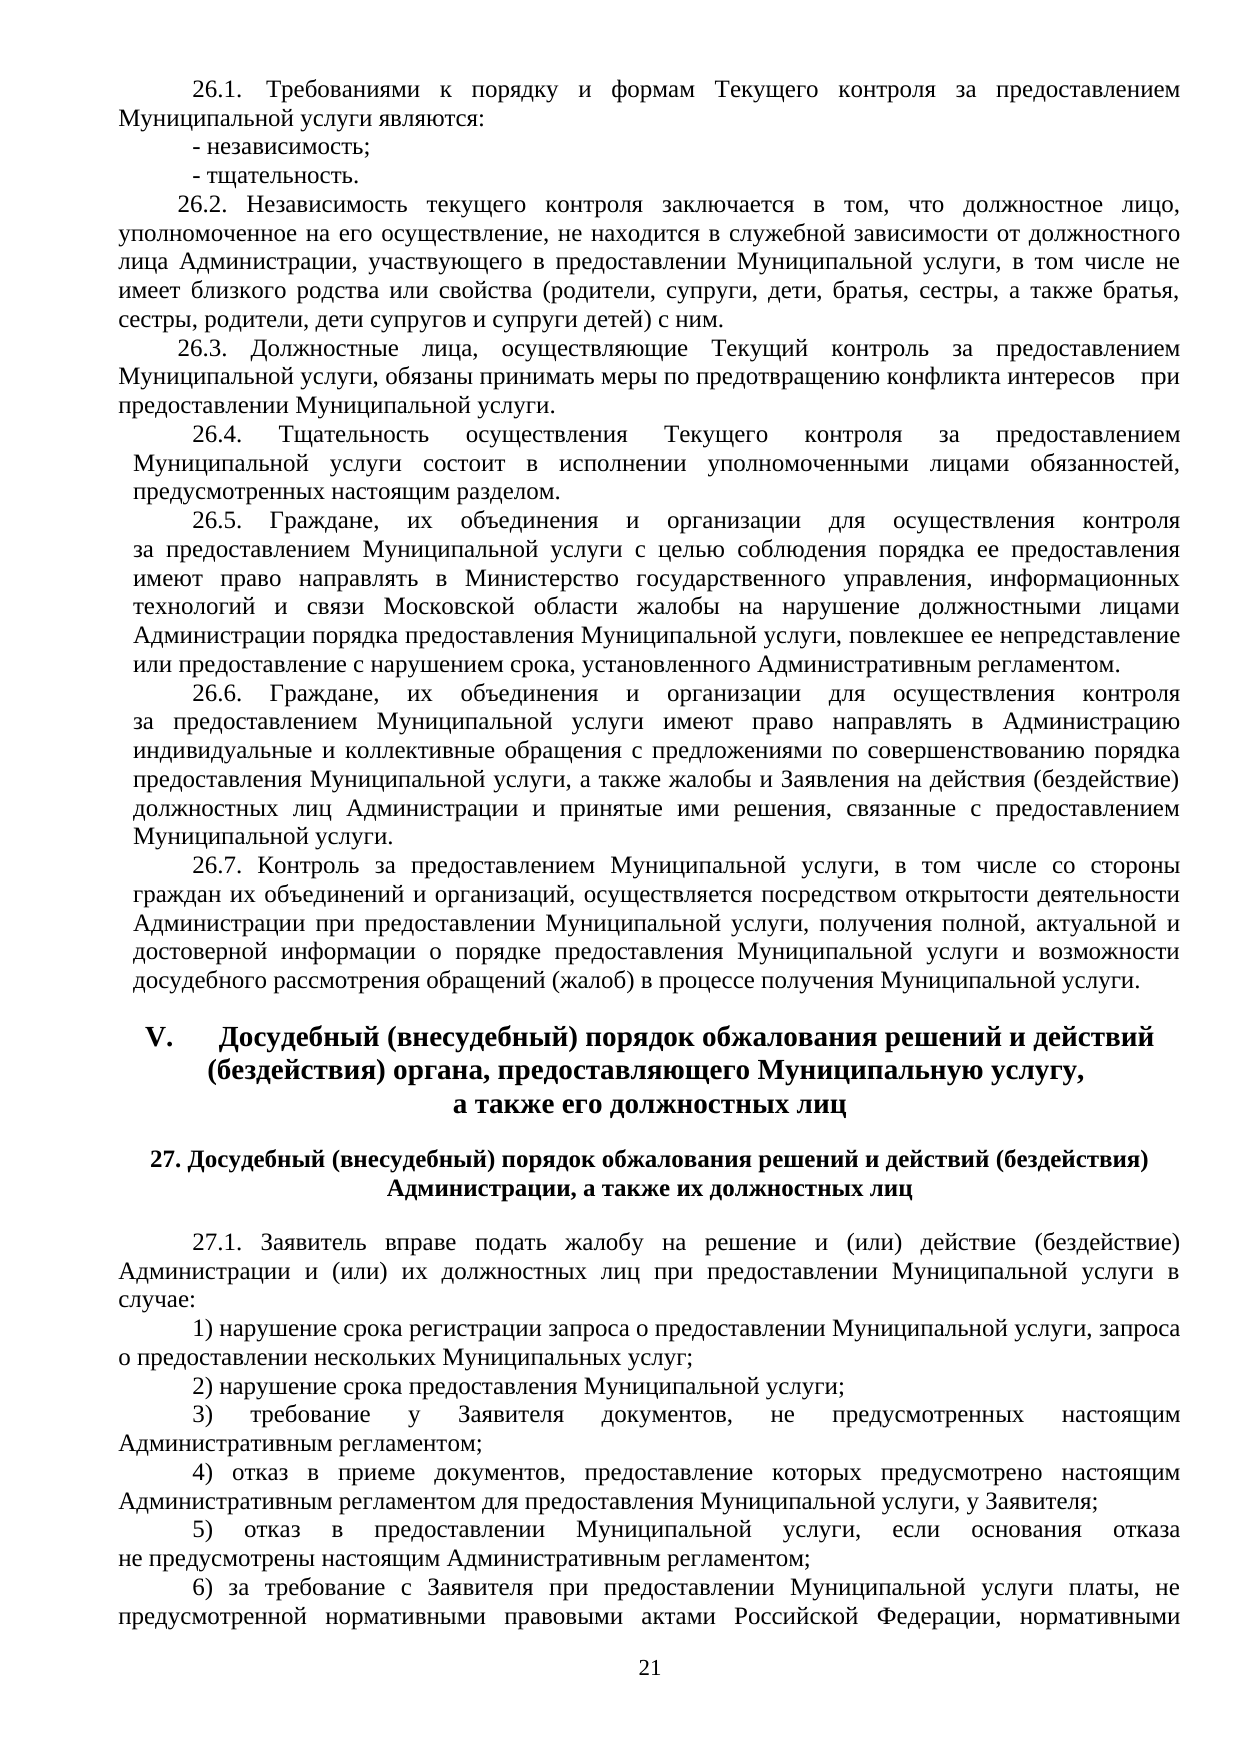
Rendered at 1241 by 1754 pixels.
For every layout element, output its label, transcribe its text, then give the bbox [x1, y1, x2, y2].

list Требованиями к порядку и формам Текущего контроля за предоставлением Муниципальной услуги являются: [118, 74, 1181, 131]
text 26.4. Тщательность осуществления Текущего контроля за предоставлением Муниципальной услуги состоит в исполнении уполномоченными лицами обязанностей, предусмотренных настоящим разделом. [133, 419, 1181, 505]
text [118, 1572, 1181, 1629]
text 4) отказ в приеме документов, предоставление которых предусмотрено настоящим Административным регламентом для предоставления Муниципальной услуги, у Заявителя; [118, 1457, 1181, 1514]
text - независимость; [118, 131, 1181, 160]
text - тщательность. [118, 160, 1181, 189]
text 3) требование у Заявителя документов, не предусмотренных настоящим Административным регламентом; [118, 1399, 1181, 1457]
text Досудебный (внесудебный) порядок обжалования решений и действий (бездействия) органа, предоставляющего Муниципальную услугу, а также его должностных лиц [118, 1019, 1181, 1119]
text 26.7. Контроль за предоставлением Муниципальной услуги, в том числе со стороны граждан их объединений и организаций, осуществляется посредством открытости деятельности Администрации при предоставлении Муниципальной услуги, получения полной, актуальной и достоверной информации о порядке предоставления Муниципальной услуги и возможности досудебного рассмотрения обращений (жалоб) в процессе получения Муниципальной услуги. [133, 850, 1181, 994]
text 26.2. Независимость текущего контроля заключается в том, что должностное лицо, уполномоченное на его осуществление, не находится в служебной зависимости от должностного лица Администрации, участвующего в предоставлении Муниципальной услуги, в том числе не имеет близкого родства или свойства (родители, супруги, дети, братья, сестры, а также братья, сестры, родители, дети супругов и супруги детей) с ним. [118, 189, 1181, 333]
text 27. Досудебный (внесудебный) порядок обжалования решений и действий (бездействия) Администрации, а также их должностных лиц [118, 1144, 1181, 1202]
text 27.1. Заявитель вправе подать жалобу на решение и (или) действие (бездействие) Администрации и (или) их должностных лиц при предоставлении Муниципальной услуги в случае: [118, 1227, 1181, 1313]
text 26.5. Граждане, их объединения и организации для осуществления контроля за предоставлением Муниципальной услуги с целью соблюдения порядка ее предоставления имеют право направлять в Министерство государственного управления, информационных технологий и связи Московской области жалобы на нарушение должностными лицами Администрации порядка предоставления Муниципальной услуги, повлекшее ее непредставление или предоставление с нарушением срока, установленного Административным регламентом. [133, 505, 1181, 678]
text 26.3. Должностные лица, осуществляющие Текущий контроль за предоставлением Муниципальной услуги, обязаны принимать меры по предотвращению конфликта интересов при предоставлении Муниципальной услуги. [118, 333, 1181, 419]
text 1) нарушение срока регистрации запроса о предоставлении Муниципальной услуги, запроса о предоставлении нескольких Муниципальных услуг; [118, 1313, 1181, 1371]
text 5) отказ в предоставлении Муниципальной услуги, если основания отказа не предусмотрены настоящим Административным регламентом; [118, 1514, 1181, 1572]
text 26.6. Граждане, их объединения и организации для осуществления контроля за предоставлением Муниципальной услуги имеют право направлять в Администрацию индивидуальные и коллективные обращения с предложениями по совершенствованию порядка предоставления Муниципальной услуги, а также жалобы и Заявления на действия (бездействие) должностных лиц Администрации и принятые ими решения, связанные с предоставлением Муниципальной услуги. [133, 678, 1181, 850]
text 2) нарушение срока предоставления Муниципальной услуги; [118, 1371, 1181, 1399]
